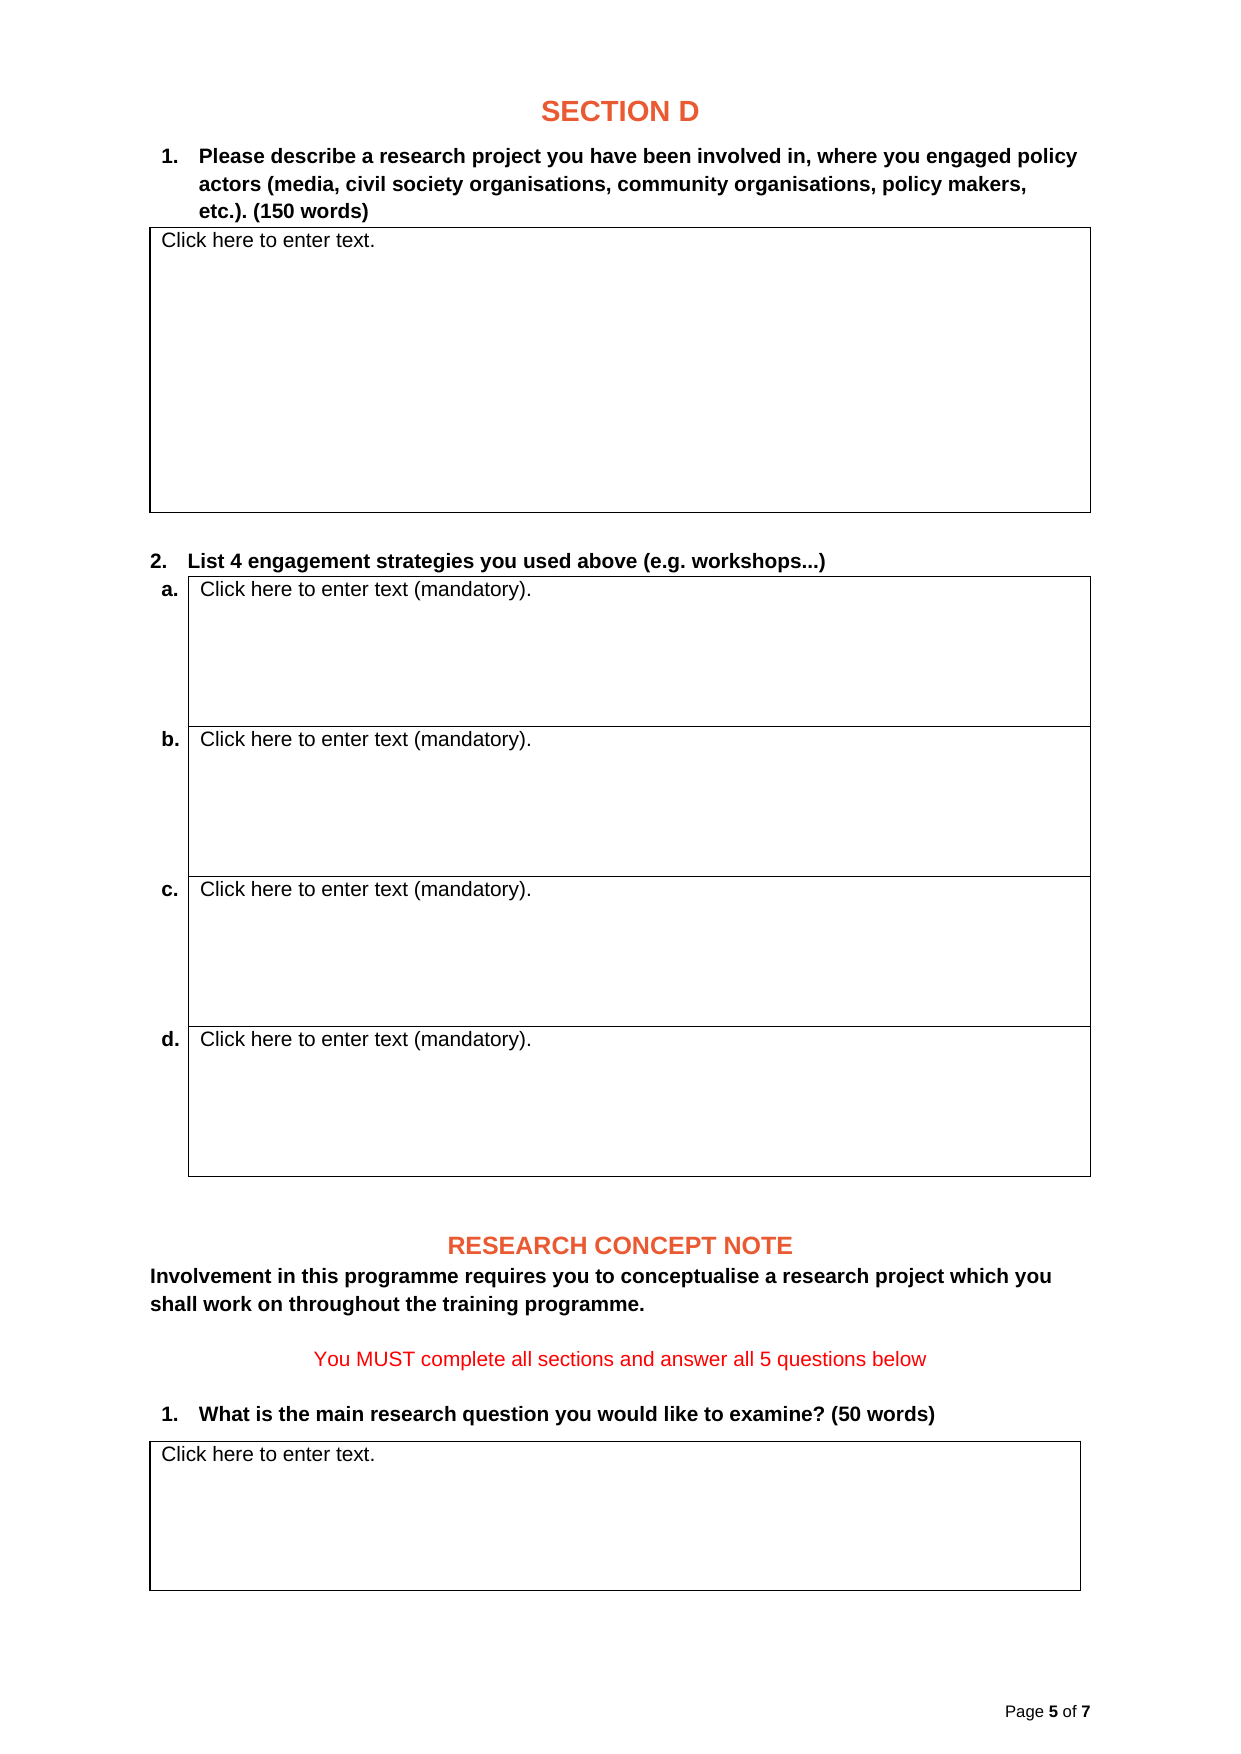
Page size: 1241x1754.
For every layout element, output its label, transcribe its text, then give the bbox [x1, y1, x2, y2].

table_cell [189, 1027, 1090, 1176]
text RESEARCH CONCEPT NOTE [150, 1231, 1090, 1260]
text SECTION D [150, 94, 1090, 127]
table_cell [150, 726, 188, 876]
table_cell [189, 877, 1090, 1026]
table_header What is the main research question you would like to examine? (50 words) [150, 1401, 1081, 1441]
table_header Please describe a research project you have been involved in, where you engaged policy actors (media, civil society organisations, community organisations, policy makers, etc.). (150 words) [150, 144, 1090, 227]
table_cell [189, 727, 1090, 876]
list List 4 engagement strategies you used above (e.g. workshops...) [150, 548, 1090, 572]
table_header [189, 577, 1090, 726]
table_cell [150, 876, 188, 1026]
table_header [150, 576, 188, 726]
text You MUST complete all sections and answer all 5 questions below [150, 1346, 1090, 1370]
table_cell [150, 1026, 188, 1176]
text Involvement in this programme requires you to conceptualise a research project which you shall work on throughout the training programme. [150, 1264, 1090, 1315]
